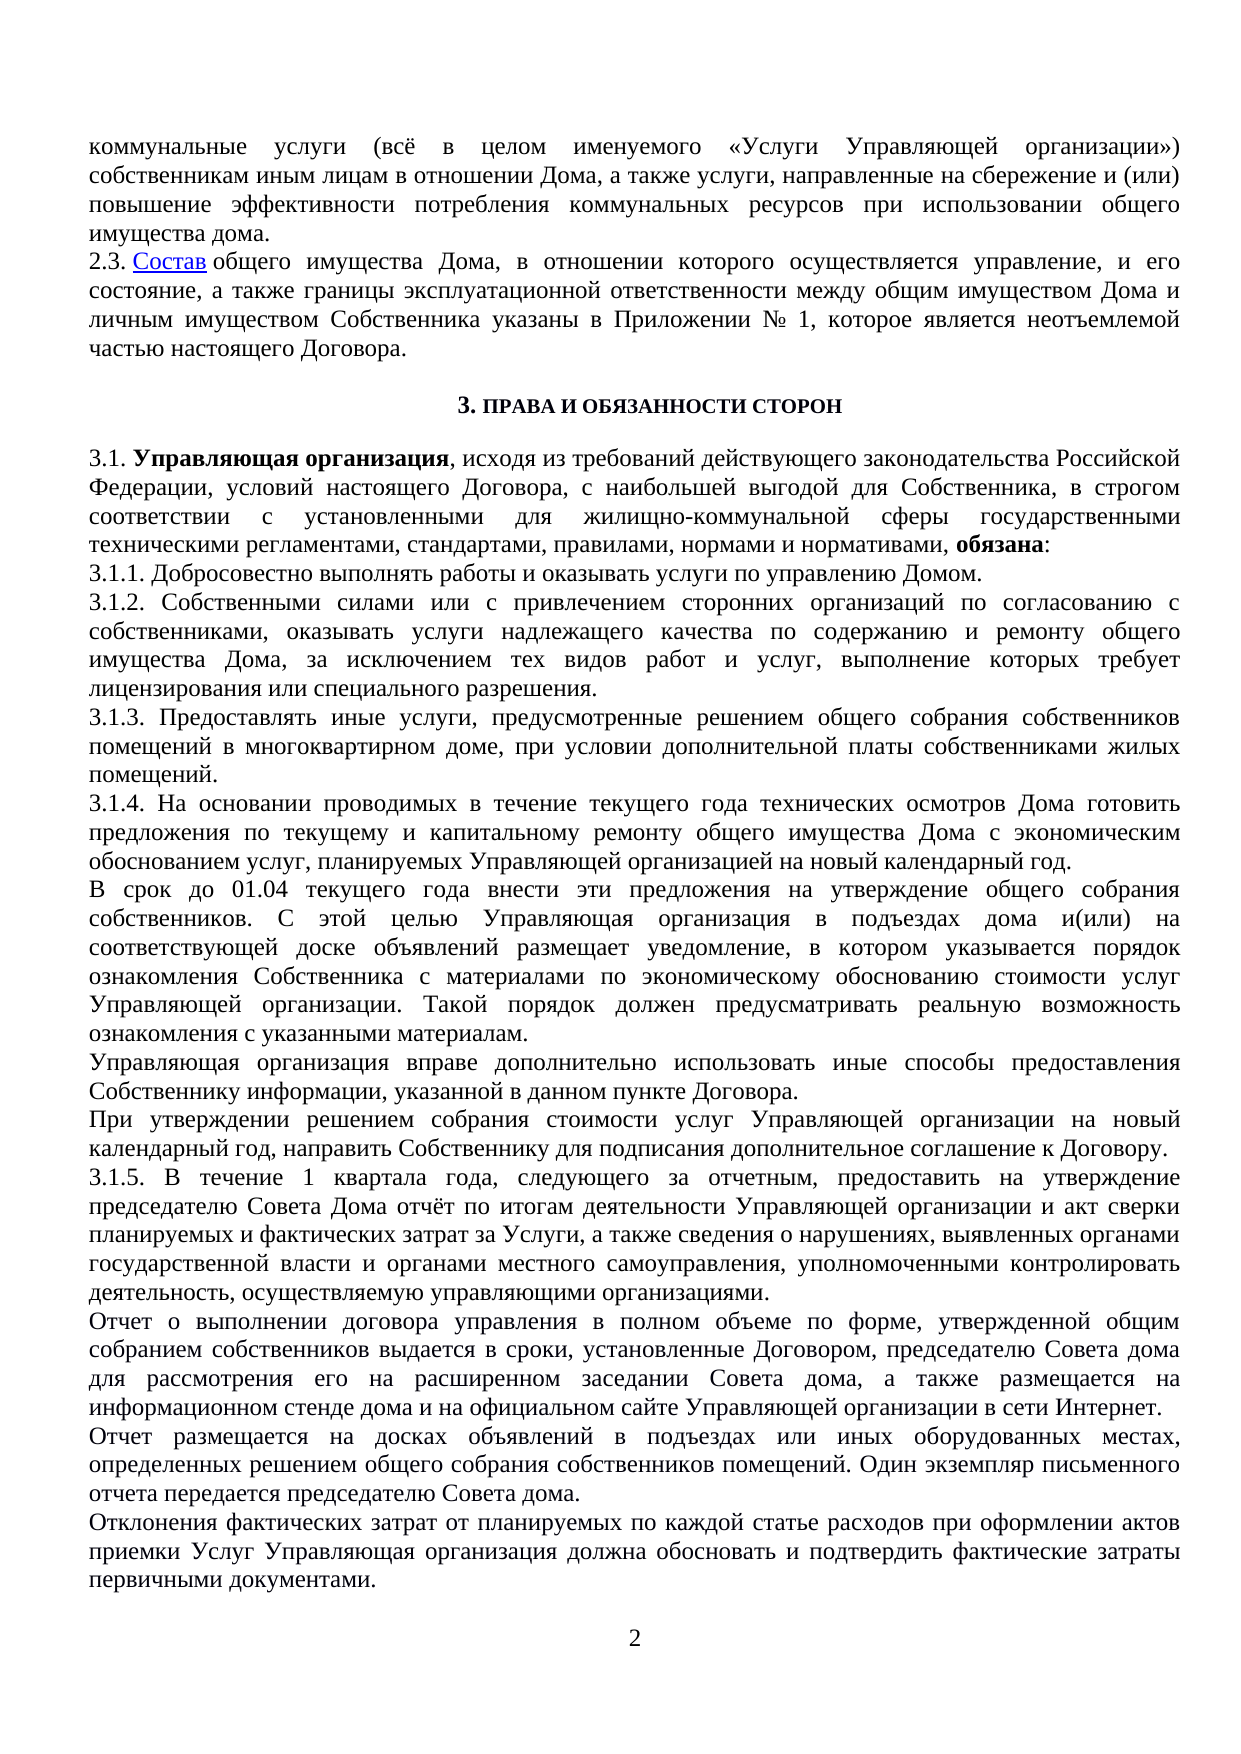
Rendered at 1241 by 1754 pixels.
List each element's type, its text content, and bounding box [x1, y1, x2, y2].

text 3.1. Управляющая организация, исходя из требований действующего законодательства Российской Федерации, условий настоящего Договора, с наибольшей выгодой для Собственника, в строгом соответствии с установленными для жилищно-коммунальной сферы государственными техническими регламентами, стандартами, правилами, нормами и нормативами, обязана: [89, 443, 1181, 558]
text Отчет размещается на досках объявлений в подъездах или иных оборудованных местах, определенных решением общего собрания собственников помещений. Один экземпляр письменного отчета передается председателю Совета дома. [89, 1421, 1181, 1507]
text 3.1.1. Добросовестно выполнять работы и оказывать услуги по управлению Домом. [89, 558, 1181, 587]
text Отклонения фактических затрат от планируемых по каждой статье расходов при оформлении актов приемки Услуг Управляющая организация должна обосновать и подтвердить фактические затраты первичными документами. [89, 1507, 1181, 1593]
text 3.1.5. В течение 1 квартала года, следующего за отчетным, предоставить на утверждение председателю Совета Дома отчёт по итогам деятельности Управляющей организации и акт сверки планируемых и фактических затрат за Услуги, а также сведения о нарушениях, выявленных органами государственной власти и органами местного самоуправления, уполномоченными контролировать деятельность, осуществляемую управляющими организациями. [89, 1162, 1181, 1306]
text 3.1.4. На основании проводимых в течение текущего года технических осмотров Дома готовить предложения по текущему и капитальному ремонту общего имущества Дома с экономическим обоснованием услуг, планируемых Управляющей организацией на новый календарный год. [89, 788, 1181, 874]
text Отчет о выполнении договора управления в полном объеме по форме, утвержденной общим собранием собственников выдается в сроки, установленные Договором, председателю Совета дома для рассмотрения его на расширенном заседании Совета дома, а также размещается на информационном стенде дома и на официальном сайте Управляющей организации в сети Интернет. [89, 1306, 1181, 1421]
text 3.1.2. Собственными силами или с привлечением сторонних организаций по согласованию с собственниками, оказывать услуги надлежащего качества по содержанию и ремонту общего имущества Дома, за исключением тех видов работ и услуг, выполнение которых требует лицензирования или специального разрешения. [89, 587, 1181, 702]
text 3. ПРАВА И ОБЯЗАННОСТИ СТОРОН [89, 391, 1181, 419]
text 2.3. Состав общего имущества Дома, в отношении которого осуществляется управление, и его состояние, а также границы эксплуатационной ответственности между общим имуществом Дома и личным имуществом Собственника указаны в Приложении № 1, которое является неотъемлемой частью настоящего Договора. [89, 246, 1181, 361]
text Управляющая организация вправе дополнительно использовать иные способы предоставления Собственнику информации, указанной в данном пункте Договора. [89, 1047, 1181, 1104]
text При утверждении решением собрания стоимости услуг Управляющей организации на новый календарный год, направить Собственнику для подписания дополнительное соглашение к Договору. [89, 1104, 1181, 1162]
text 3.1.3. Предоставлять иные услуги, предусмотренные решением общего собрания собственников помещений в многоквартирном доме, при условии дополнительной платы собственниками жилых помещений. [89, 702, 1181, 788]
text В срок до 01.04 текущего года внести эти предложения на утверждение общего собрания собственников. С этой целью Управляющая организация в подъездах дома и(или) на соответствующей доске объявлений размещает уведомление, в котором указывается порядок ознакомления Собственника с материалами по экономическому обоснованию стоимости услуг Управляющей организации. Такой порядок должен предусматривать реальную возможность ознакомления с указанными материалам. [89, 874, 1181, 1047]
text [89, 131, 1181, 246]
